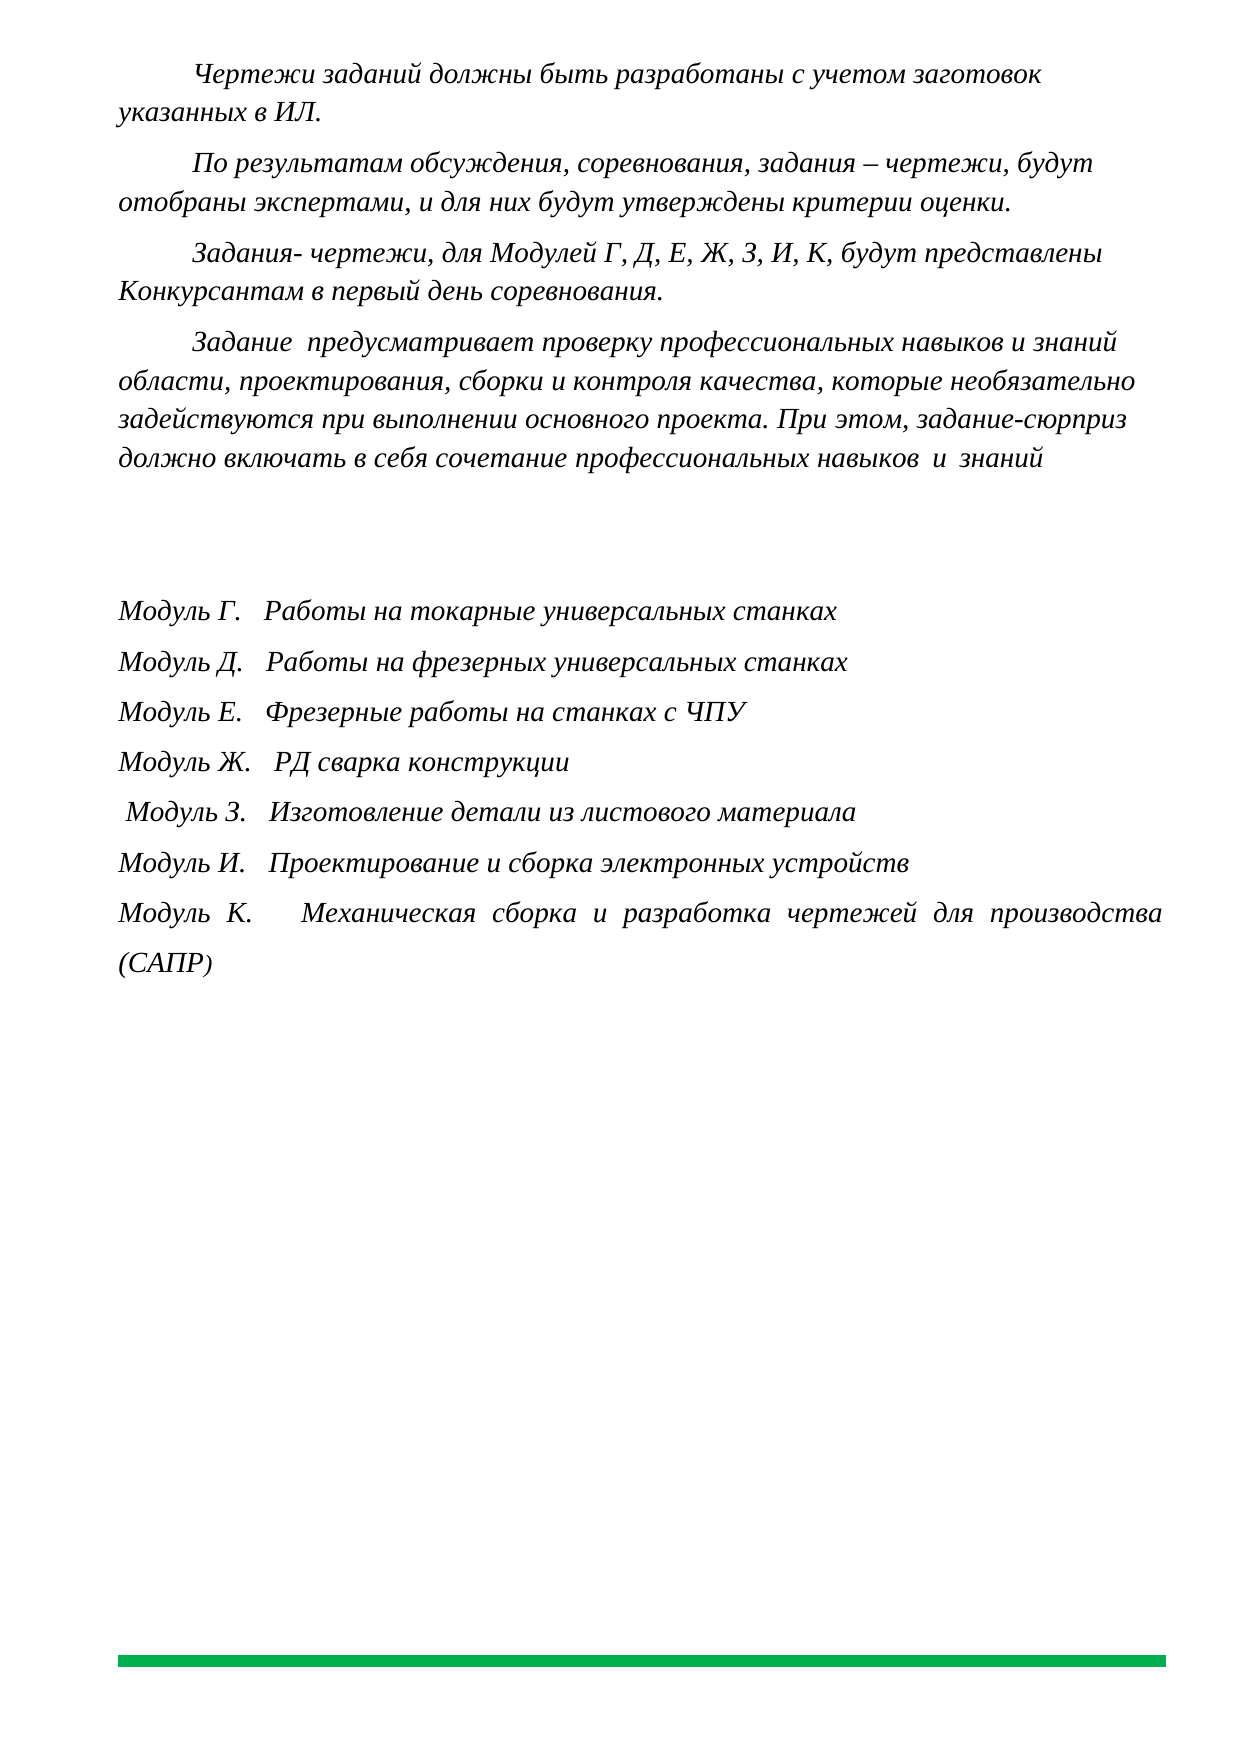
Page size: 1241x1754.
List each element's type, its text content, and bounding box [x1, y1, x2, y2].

text Задание предусматривает проверку профессиональных навыков и знаний области, проектирования, сборки и контроля качества, которые необязательно задействуются при выполнении основного проекта. При этом, задание-сюрприз должно включать в себя сочетание профессиональных навыков и знаний [118, 324, 1140, 474]
text Чертежи заданий должны быть разработаны с учетом заготовок указанных в ИЛ. [118, 56, 1139, 128]
text Модуль Г. Работы на токарные универсальных станках [118, 593, 1140, 627]
text Модуль И. Проектирование и сборка электронных устройств [118, 845, 1166, 878]
text Модуль К. Механическая сборка и разработка чертежей для производства (САПР) [118, 895, 1166, 979]
text Модуль З. Изготовление детали из листового материала [118, 794, 1166, 828]
text Модуль Д. Работы на фрезерных универсальных станках [118, 644, 1166, 677]
text Модуль Ж. РД сварка конструкции [118, 744, 1166, 778]
text Модуль Е. Фрезерные работы на станках с ЧПУ [118, 694, 1166, 727]
text Задания- чертежи, для Модулей Г, Д, Е, Ж, З, И, К, будут представлены Конкурсантам в первый день соревнования. [118, 235, 1139, 307]
text По результатам обсуждения, соревнования, задания – чертежи, будут отобраны экспертами, и для них будут утверждены критерии оценки. [118, 145, 1139, 217]
